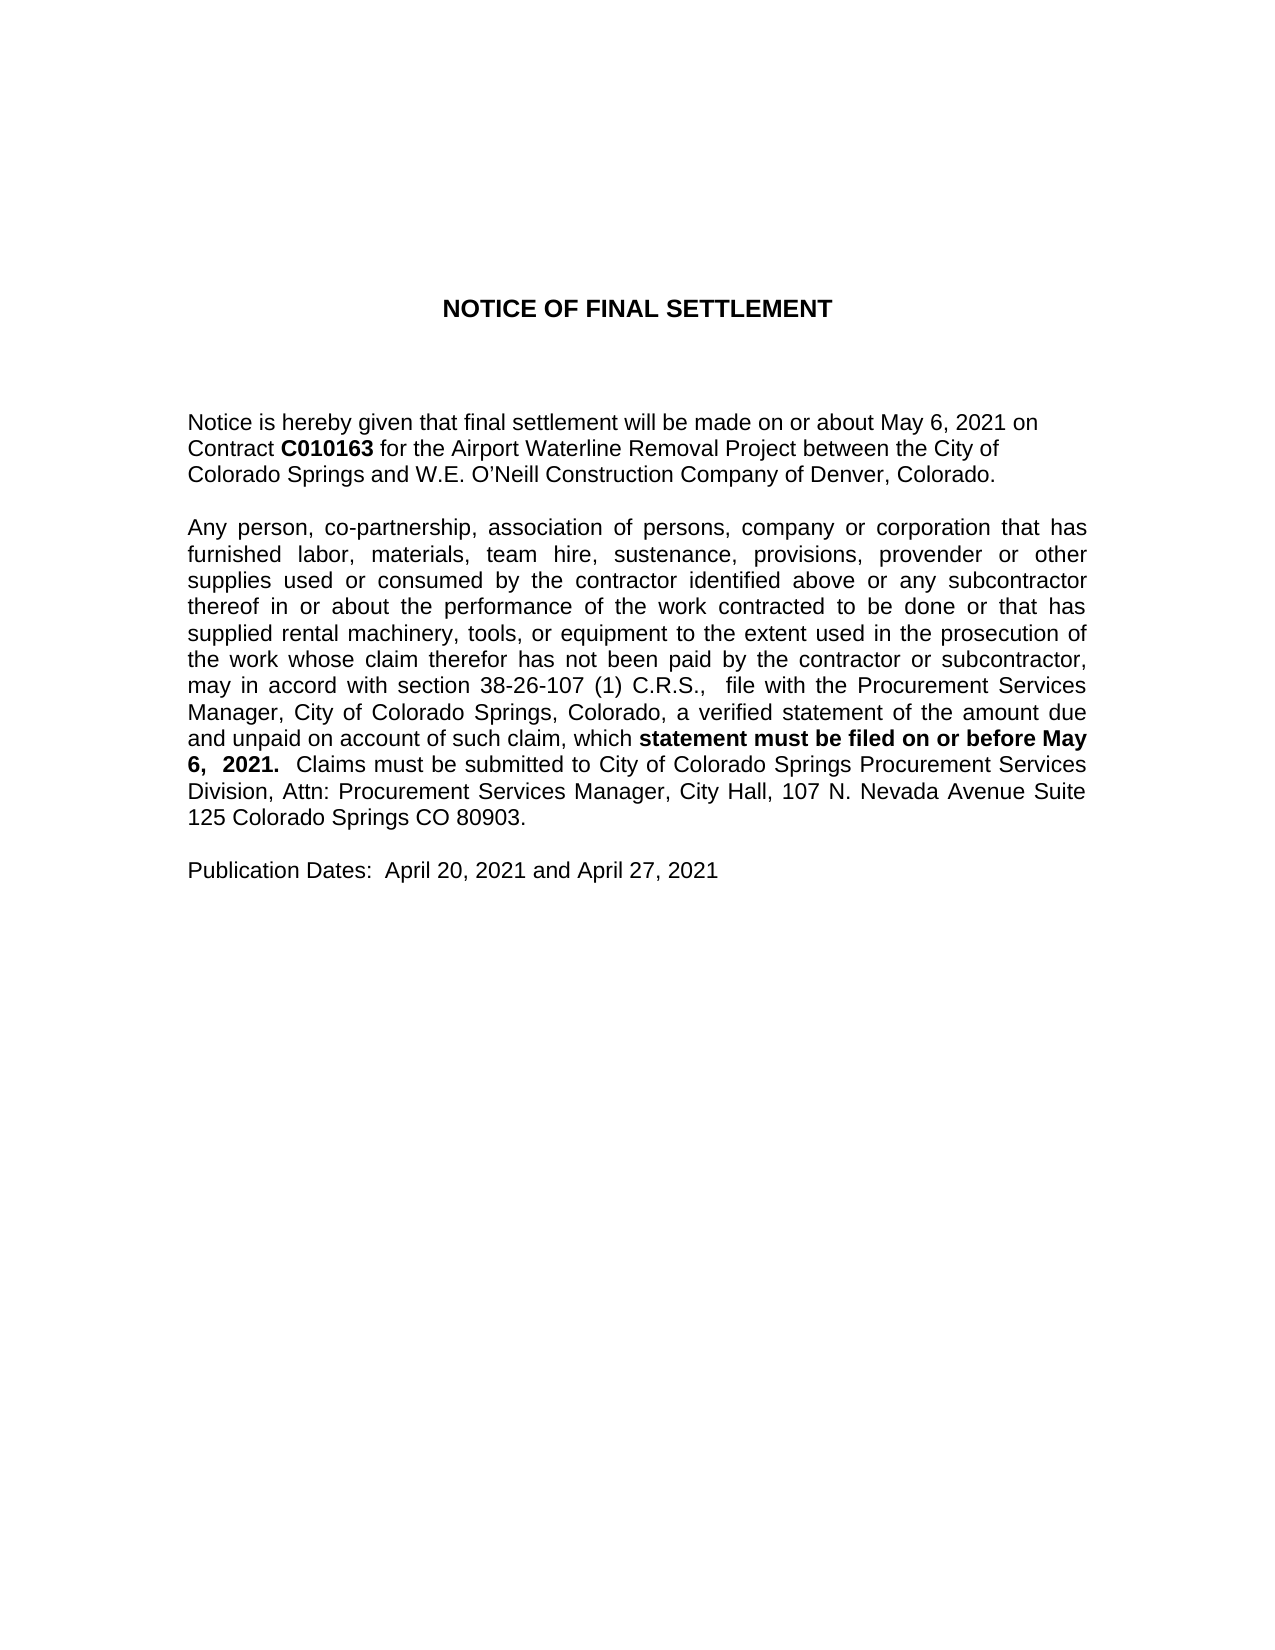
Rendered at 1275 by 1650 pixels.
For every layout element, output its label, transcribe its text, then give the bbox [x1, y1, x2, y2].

text Publication Dates: April 20, 2021 and April 27, 2021 [187, 857, 1087, 883]
text Notice is hereby given that final settlement will be made on or about May 6, 2021 on Contract C010163 for the Airport Waterline Removal Project between the City of Colorado Springs and W.E. O’Neill Construction Company of Denver, Colorado. [187, 409, 1087, 488]
text Any person, co-partnership, association of persons, company or corporation that has furnished labor, materials, team hire, sustenance, provisions, provender or other supplies used or consumed by the contractor identified above or any subcontractor thereof in or about the performance of the work contracted to be done or that has supplied rental machinery, tools, or equipment to the extent used in the prosecution of the work whose claim therefor has not been paid by the contractor or subcontractor, may in accord with section 38-26-107 (1) C.R.S., file with the Procurement Services Manager, City of Colorado Springs, Colorado, a verified statement of the amount due and unpaid on account of such claim, which statement must be filed on or before May 6, 2021. Claims must be submitted to City of Colorado Springs Procurement Services Division, Attn: Procurement Services Manager, City Hall, 107 N. Nevada Avenue Suite 125 Colorado Springs CO 80903. [187, 514, 1087, 830]
text NOTICE OF FINAL SETTLEMENT [187, 294, 1087, 322]
